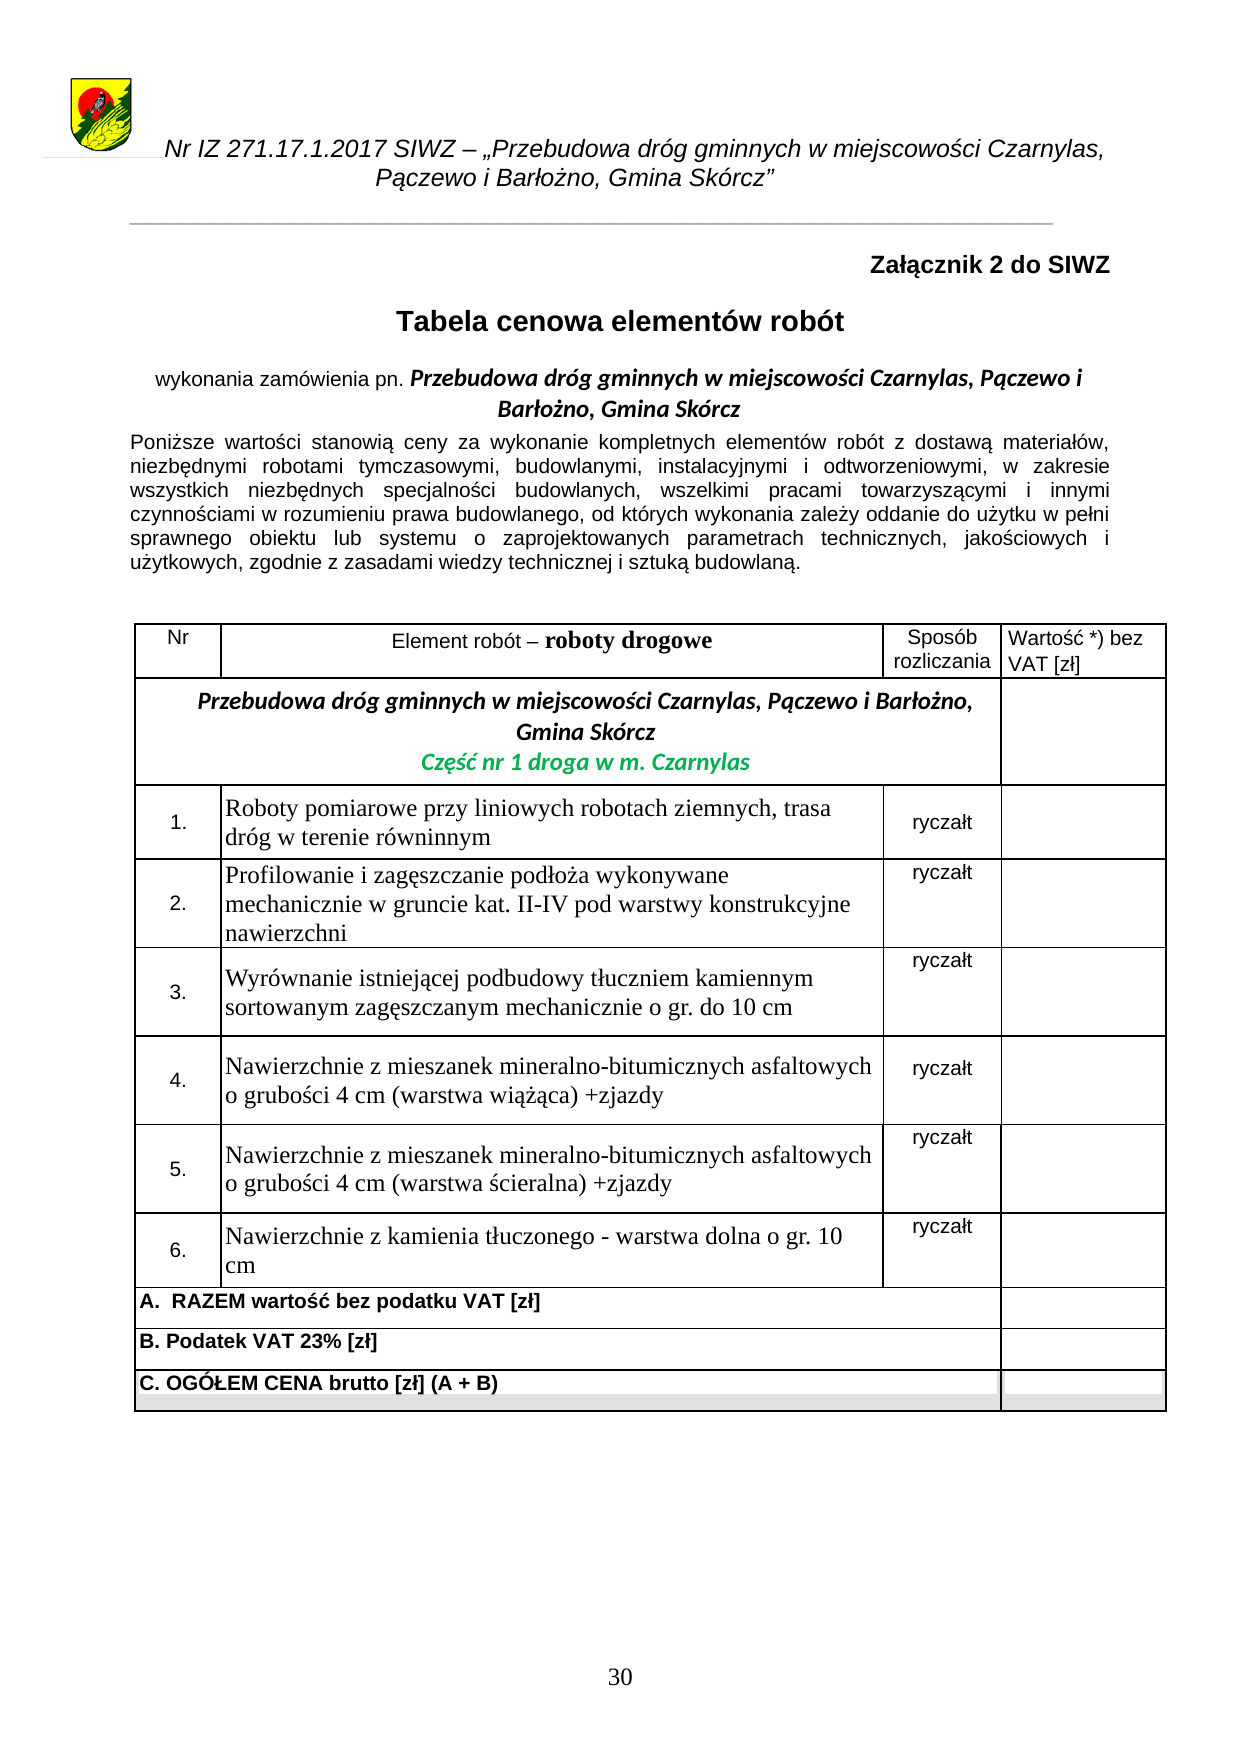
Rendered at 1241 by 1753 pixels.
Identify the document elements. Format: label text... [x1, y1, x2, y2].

table_header Nr [136, 625, 220, 677]
table_cell ryczałt [884, 1214, 1000, 1287]
table_cell [1002, 1288, 1165, 1327]
table_cell 3. [136, 948, 220, 1035]
table_cell ryczałt [884, 948, 1001, 1035]
table_cell [1002, 948, 1165, 1035]
text wykonania zamówienia pn. Przebudowa dróg gminnych w miejscowości Czarnylas, Pączewo i Barłożno, Gmina Skórcz [130, 362, 1110, 423]
table_cell [1002, 1214, 1165, 1287]
text Załącznik 2 do SIWZ [130, 250, 1110, 279]
table_cell Nawierzchnie z mieszanek mineralno-bitumicznych asfaltowych o grubości 4 cm (warstwa ścieralna) +zjazdy [222, 1125, 882, 1212]
text Poniższe wartości stanowią ceny za wykonanie kompletnych elementów robót z dostawą materiałów, niezbędnymi robotami tymczasowymi, budowlanymi, instalacyjnymi i odtworzeniowymi, w zakresie wszystkich niezbędnych specjalności budowlanych, wszelkimi pracami towarzyszącymi i innymi czynnościami w rozumieniu prawa budowlanego, od których wykonania zależy oddanie do użytku w pełni sprawnego obiektu lub systemu o zaprojektowanych parametrach technicznych, jakościowych i użytkowych, zgodnie z zasadami wiedzy technicznej i sztuką budowlaną. [130, 430, 1110, 573]
table_cell 5. [136, 1125, 220, 1212]
table_cell [1002, 1104, 1165, 1123]
table_cell A. RAZEM wartość bez podatku VAT [zł] [136, 1288, 1000, 1327]
text Tabela cenowa elementów robót [130, 304, 1110, 337]
table_cell Profilowanie i zagęszczanie podłoża wykonywane mechanicznie w gruncie kat. II-IV pod warstwy konstrukcyjne nawierzchni [222, 860, 883, 947]
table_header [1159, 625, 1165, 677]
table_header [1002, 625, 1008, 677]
table_header Sposób rozliczania [884, 625, 1000, 677]
table_cell [1002, 1329, 1165, 1369]
table_cell Nawierzchnie z mieszanek mineralno-bitumicznych asfaltowych o grubości 4 cm (warstwa wiążąca) +zjazdy [222, 1037, 883, 1123]
table_cell [1002, 679, 1165, 784]
table_cell 6. [136, 1214, 220, 1287]
table_cell [1002, 1037, 1165, 1080]
table_cell 1. [136, 786, 220, 858]
picture [42, 73, 164, 158]
table_cell B. Podatek VAT 23% [zł] [136, 1329, 1000, 1369]
table_header Element robót – roboty drogowe [222, 625, 882, 677]
table_cell [1002, 834, 1165, 858]
table_cell [1002, 1371, 1165, 1410]
table_cell Wyrównanie istniejącej podbudowy tłuczniem kamiennym sortowanym zagęszczanym mechanicznie o gr. do 10 cm [222, 948, 883, 1035]
table_cell [1002, 860, 1165, 947]
table_cell 2. [136, 860, 220, 947]
table_cell Nawierzchnie z kamienia tłuczonego - warstwa dolna o gr. 10 cm [222, 1214, 882, 1287]
table_cell Roboty pomiarowe przy liniowych robotach ziemnych, trasa dróg w terenie równinnym [222, 786, 883, 858]
table_cell ryczałt [884, 1037, 1001, 1123]
table_cell C. OGÓŁEM CENA brutto [zł] (A + B) [136, 1371, 1000, 1410]
table_cell ryczałt [884, 786, 1001, 858]
table_cell [1002, 1125, 1165, 1212]
table_cell [1002, 786, 1165, 810]
table_cell 4. [136, 1037, 220, 1123]
table_cell Przebudowa dróg gminnych w miejscowości Czarnylas, Pączewo i Barłożno, Gmina Skórcz Część nr 1 droga w m. Czarnylas [136, 679, 1000, 784]
table_cell ryczałt [884, 1125, 1000, 1212]
table_cell ryczałt [884, 860, 1001, 947]
